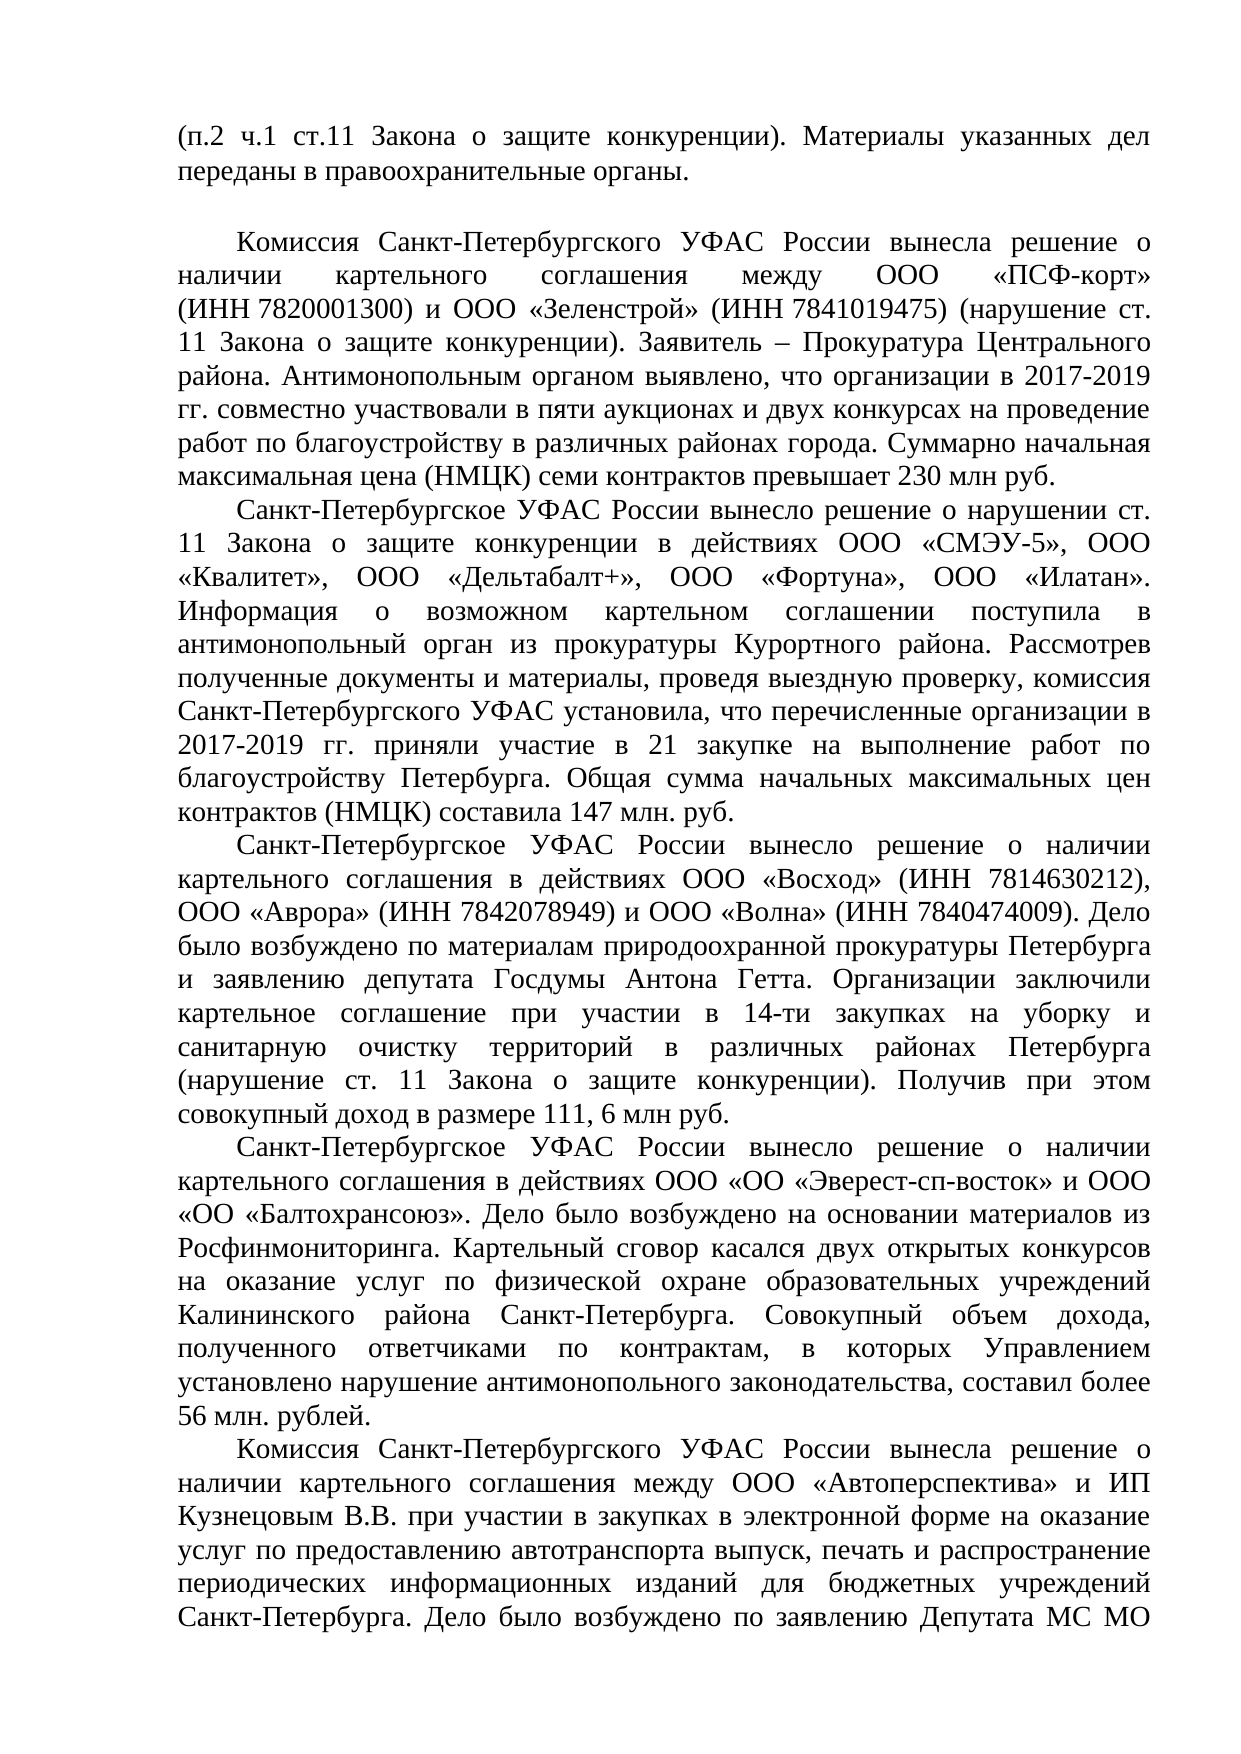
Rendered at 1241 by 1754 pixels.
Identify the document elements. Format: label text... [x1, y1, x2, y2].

text Санкт-Петербургское УФАС России вынесло решение о наличии картельного соглашения в действиях ООО «ОО «Эверест-сп-восток» и ООО «ОО «Балтохрансоюз». Дело было возбуждено на основании материалов из Росфинмониторинга. Картельный сговор касался двух открытых конкурсов на оказание услуг по физической охране образовательных учреждений Калининского района Санкт-Петербурга. Совокупный объем дохода, полученного ответчиками по контрактам, в которых Управлением установлено нарушение антимонопольного законодательства, составил более 56 млн. рублей. [177, 1129, 1152, 1431]
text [177, 1431, 1152, 1632]
text Комиссия Санкт-Петербургского УФАС России вынесла решение о наличии картельного соглашения между ООО «ПСФ-корт» (ИНН 7820001300) и ООО «Зеленстрой» (ИНН 7841019475) (нарушение ст. 11 Закона о защите конкуренции). Заявитель – Прокуратура Центрального района. Антимонопольным органом выявлено, что организации в 2017-2019 гг. совместно участвовали в пяти аукционах и двух конкурсах на проведение работ по благоустройству в различных районах города. Суммарно начальная максимальная цена (НМЦК) семи контрактов превышает 230 млн руб. [177, 224, 1152, 492]
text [177, 118, 1152, 187]
text Санкт-Петербургское УФАС России вынесло решение о наличии картельного соглашения в действиях ООО «Восход» (ИНН 7814630212), ООО «Аврора» (ИНН 7842078949) и ООО «Волна» (ИНН 7840474009). Дело было возбуждено по материалам природоохранной прокуратуры Петербурга и заявлению депутата Госдумы Антона Гетта. Организации заключили картельное соглашение при участии в 14-ти закупках на уборку и санитарную очистку территорий в различных районах Петербурга (нарушение ст. 11 Закона о защите конкуренции). Получив при этом совокупный доход в размере 111, 6 млн руб. [177, 827, 1152, 1129]
text Санкт-Петербургское УФАС России вынесло решение о нарушении ст. 11 Закона о защите конкуренции в действиях ООО «СМЭУ-5», ООО «Квалитет», ООО «Дельтабалт+», ООО «Фортуна», ООО «Илатан». Информация о возможном картельном соглашении поступила в антимонопольный орган из прокуратуры Курортного района. Рассмотрев полученные документы и материалы, проведя выездную проверку, комиссия Санкт-Петербургского УФАС установила, что перечисленные организации в 2017-2019 гг. приняли участие в 21 закупке на выполнение работ по благоустройству Петербурга. Общая сумма начальных максимальных цен контрактов (НМЦК) составила 147 млн. руб. [177, 492, 1152, 827]
